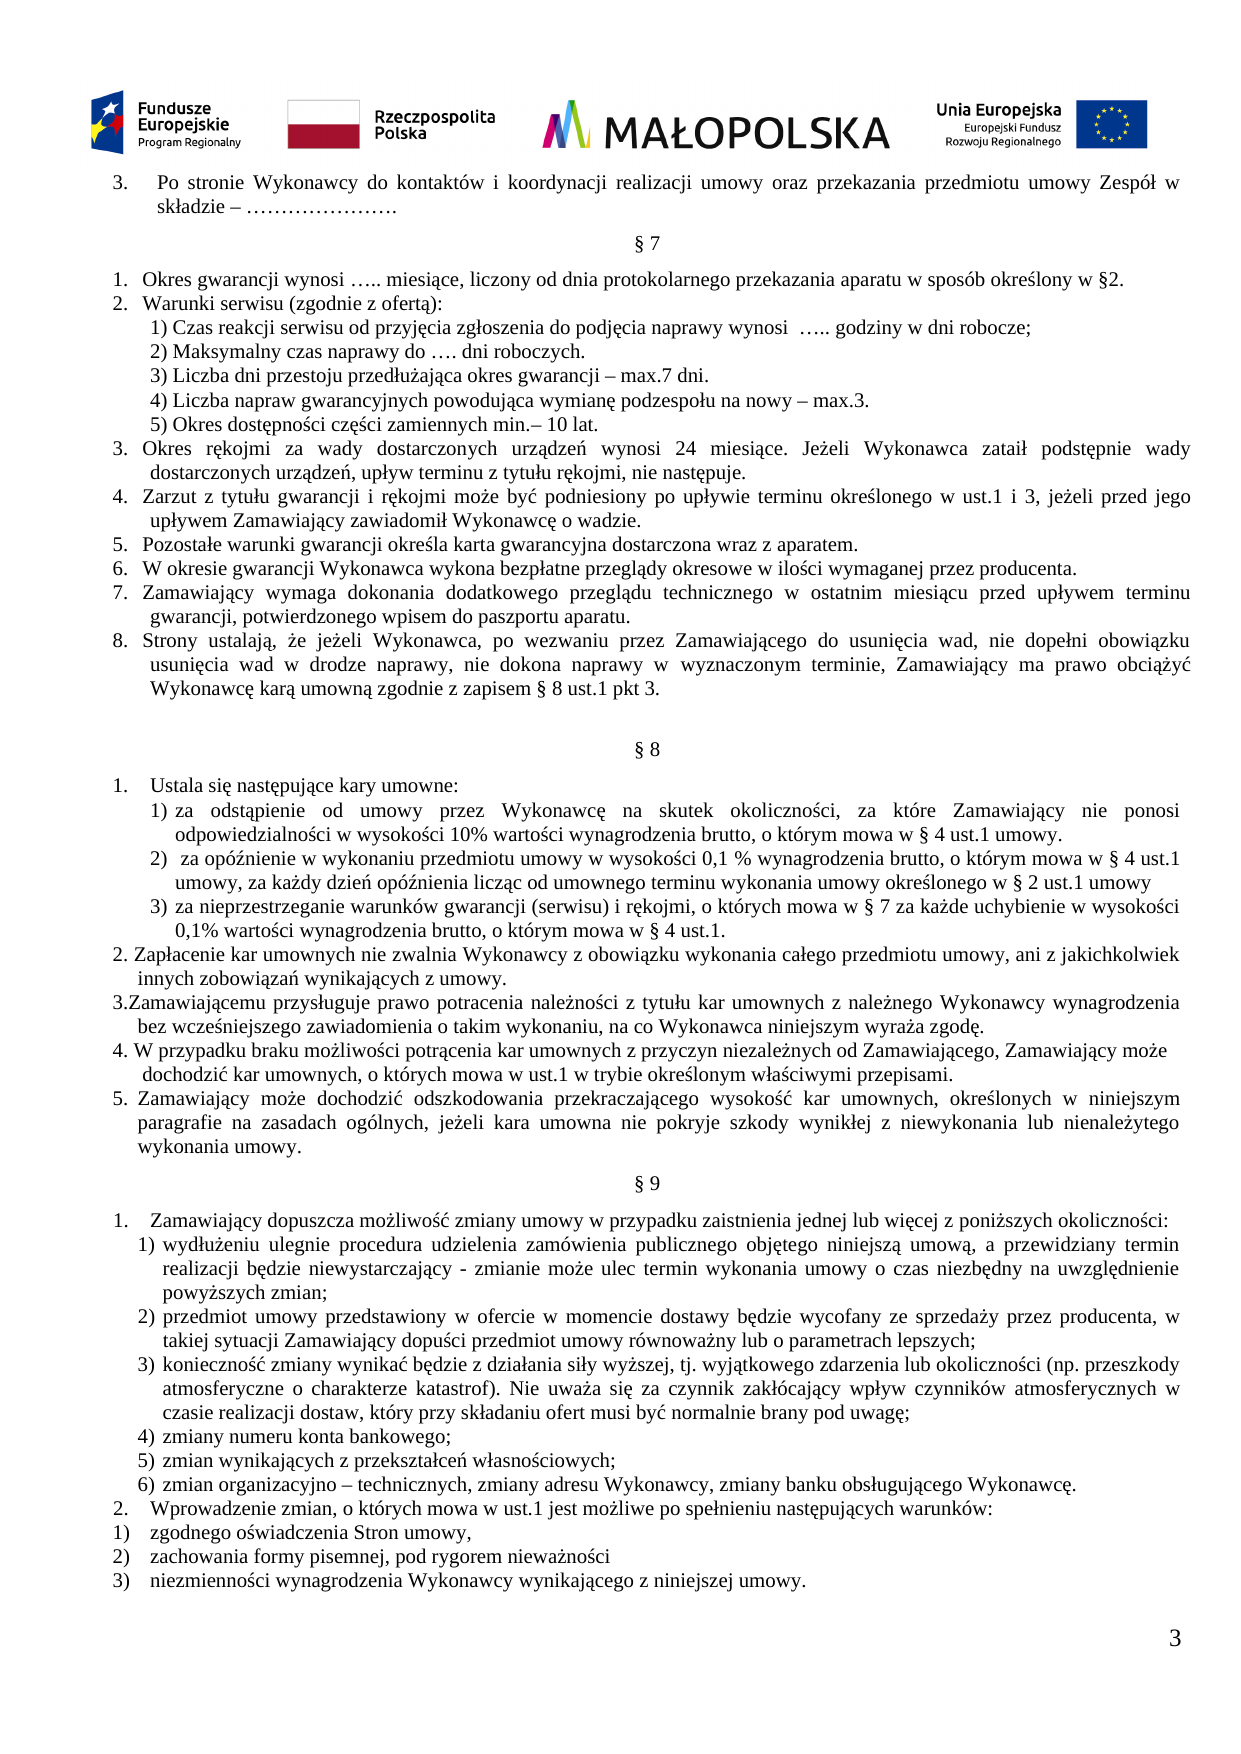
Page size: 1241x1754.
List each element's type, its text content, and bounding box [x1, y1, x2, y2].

list 2. Zapłacenie kar umownych nie zwalnia Wykonawcy z obowiązku wykonania całego przedmiotu umowy, ani z jakichkolwiek innych zobowiązań wynikających z umowy. [112, 942, 1181, 990]
text 4. W przypadku braku możliwości potrącenia kar umownych z przyczyn niezależnych od Zamawiającego, Zamawiający może dochodzić kar umownych, o których mowa w ust.1 w trybie określonym właściwymi przepisami. [112, 1038, 1181, 1086]
list Zamawiający wymaga dokonania dodatkowego przeglądu technicznego w ostatnim miesiącu przed upływem terminu gwarancji, potwierdzonego wpisem do paszportu aparatu. [112, 580, 1191, 628]
list 5. Zamawiający może dochodzić odszkodowania przekraczającego wysokość kar umownych, określonych w niniejszym paragrafie na zasadach ogólnych, jeżeli kara umowna nie pokryje szkody wynikłej z niewykonania lub nienależytego wykonania umowy. [112, 1086, 1181, 1158]
text 3) Liczba dni przestoju przedłużająca okres gwarancji – max.7 dni. [150, 363, 1191, 387]
list 3.Zamawiającemu przysługuje prawo potracenia należności z tytułu kar umownych z należnego Wykonawcy wynagrodzenia bez wcześniejszego zawiadomienia o takim wykonaniu, na co Wykonawca niniejszym wyraża zgodę. [112, 990, 1181, 1038]
list wydłużeniu ulegnie procedura udzielenia zamówienia publicznego objętego niniejszą umową, a przewidziany termin realizacji będzie niewystarczający - zmianie może ulec termin wykonania umowy o czas niezbędny na uwzględnienie powyższych zmian; [137, 1232, 1181, 1304]
list Pozostałe warunki gwarancji określa karta gwarancyjna dostarczona wraz z aparatem. [112, 532, 1191, 556]
list Okres rękojmi za wady dostarczonych urządzeń wynosi 24 miesiące. Jeżeli Wykonawca zataił podstępnie wady dostarczonych urządzeń, upływ terminu z tytułu rękojmi, nie następuje. [112, 436, 1191, 484]
list zmian wynikających z przekształceń własnościowych; [137, 1448, 1181, 1472]
list Zamawiający dopuszcza możliwość zmiany umowy w przypadku zaistnienia jednej lub więcej z poniższych okoliczności: [113, 1207, 1181, 1232]
list za nieprzestrzeganie warunków gwarancji (serwisu) i rękojmi, o których mowa w § 7 za każde uchybienie w wysokości 0,1% wartości wynagrodzenia brutto, o którym mowa w § 4 ust.1. [150, 894, 1181, 942]
list za opóźnienie w wykonaniu przedmiotu umowy w wysokości 0,1 % wynagrodzenia brutto, o którym mowa w § 4 ust.1 umowy, za każdy dzień opóźnienia licząc od umownego terminu wykonania umowy określonego w § 2 ust.1 umowy [150, 846, 1181, 894]
list Strony ustalają, że jeżeli Wykonawca, po wezwaniu przez Zamawiającego do usunięcia wad, nie dopełni obowiązku usunięcia wad w drodze naprawy, nie dokona naprawy w wyznaczonym terminie, Zamawiający ma prawo obciążyć Wykonawcę karą umowną zgodnie z zapisem § 8 ust.1 pkt 3. [112, 628, 1191, 700]
list Warunki serwisu (zgodnie z ofertą): [112, 291, 1191, 315]
text 3. Po stronie Wykonawcy do kontaktów i koordynacji realizacji umowy oraz przekazania przedmiotu umowy Zespół w składzie – …………………. [112, 170, 1181, 218]
list Okres gwarancji wynosi ….. miesiące, liczony od dnia protokolarnego przekazania aparatu w sposób określony w §2. [112, 267, 1191, 291]
list niezmienności wynagrodzenia Wykonawcy wynikającego z niniejszej umowy. [112, 1568, 1181, 1592]
list W okresie gwarancji Wykonawca wykona bezpłatne przeglądy okresowe w ilości wymaganej przez producenta. [112, 556, 1191, 580]
text § 7 [112, 231, 1181, 255]
list zachowania formy pisemnej, pod rygorem nieważności [112, 1544, 1181, 1568]
text 4) Liczba napraw gwarancyjnych powodująca wymianę podzespołu na nowy – max.3. [150, 387, 1191, 412]
list zmiany numeru konta bankowego; [137, 1424, 1181, 1448]
list zgodnego oświadczenia Stron umowy, [112, 1520, 1181, 1544]
text 2) Maksymalny czas naprawy do …. dni roboczych. [150, 339, 1191, 363]
list przedmiot umowy przedstawiony w ofercie w momencie dostawy będzie wycofany ze sprzedaży przez producenta, w takiej sytuacji Zamawiający dopuści przedmiot umowy równoważny lub o parametrach lepszych; [138, 1304, 1181, 1352]
list za odstąpienie od umowy przez Wykonawcę na skutek okoliczności, za które Zamawiający nie ponosi odpowiedzialności w wysokości 10% wartości wynagrodzenia brutto, o którym mowa w § 4 ust.1 umowy. [150, 797, 1181, 846]
list Zarzut z tytułu gwarancji i rękojmi może być podniesiony po upływie terminu określonego w ust.1 i 3, jeżeli przed jego upływem Zamawiający zawiadomił Wykonawcę o wadzie. [112, 484, 1191, 532]
text § 8 [112, 737, 1181, 761]
list Ustala się następujące kary umowne: [112, 773, 1181, 797]
list zmian organizacyjno – technicznych, zmiany adresu Wykonawcy, zmiany banku obsługującego Wykonawcę. [137, 1472, 1181, 1496]
list konieczność zmiany wynikać będzie z działania siły wyższej, tj. wyjątkowego zdarzenia lub okoliczności (np. przeszkody atmosferyczne o charakterze katastrof). Nie uważa się za czynnik zakłócający wpływ czynników atmosferycznych w czasie realizacji dostaw, który przy składaniu ofert musi być normalnie brany pod uwagę; [137, 1352, 1181, 1424]
text 1) Czas reakcji serwisu od przyjęcia zgłoszenia do podjęcia naprawy wynosi ….. godziny w dni robocze; [150, 315, 1191, 339]
text 5) Okres dostępności części zamiennych min.– 10 lat. [150, 412, 1191, 436]
picture [75, 73, 1163, 170]
list Wprowadzenie zmian, o których mowa w ust.1 jest możliwe po spełnieniu następujących warunków: [113, 1496, 1181, 1520]
text § 9 [112, 1171, 1181, 1195]
